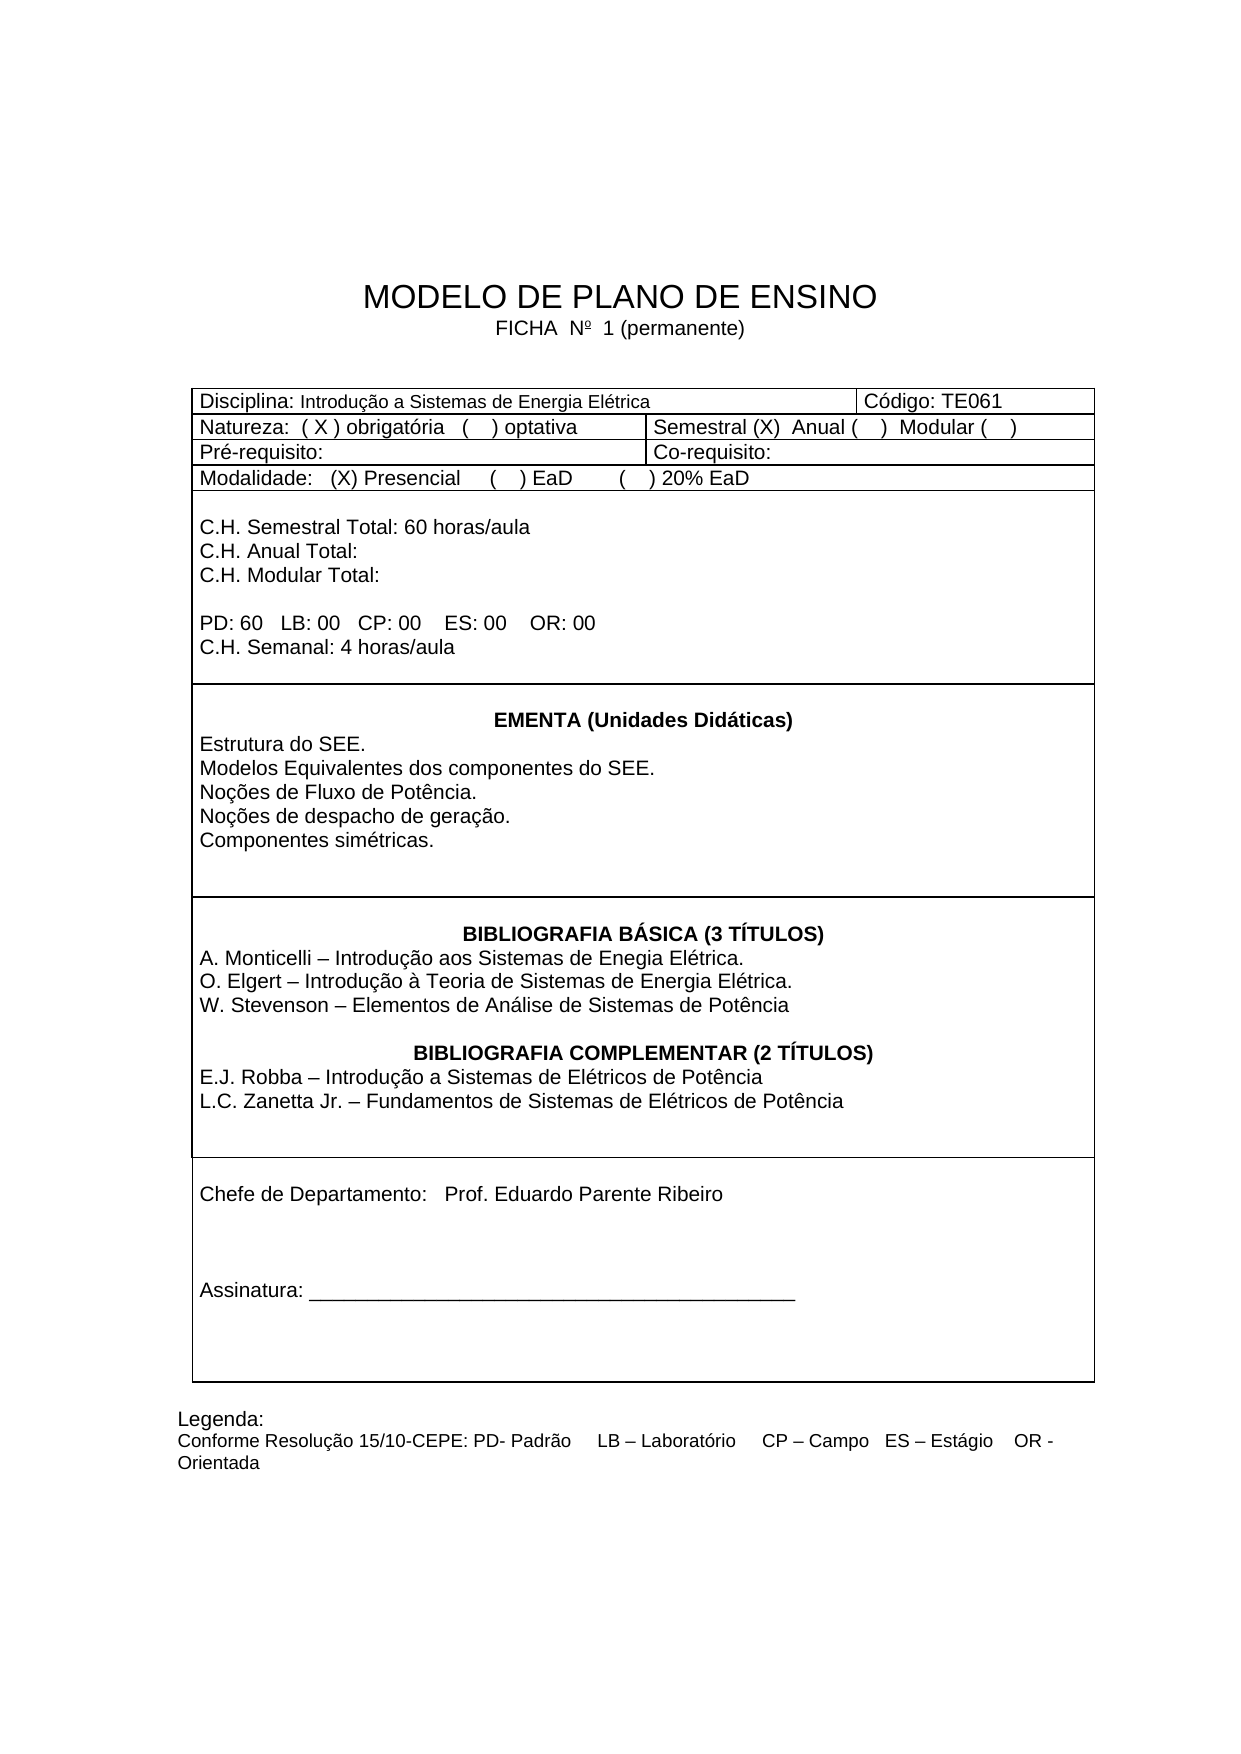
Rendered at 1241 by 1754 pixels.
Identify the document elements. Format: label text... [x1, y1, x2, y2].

table_cell Semestral (X) Anual ( ) Modular ( ) [647, 415, 1094, 438]
text Legenda: [177, 1406, 1063, 1430]
table_cell BIBLIOGRAFIA BÁSICA (3 TÍTULOS) A. Monticelli – Introdução aos Sistemas de Enegia Elétrica. O. Elgert – Introdução à Teoria de Sistemas de Energia Elétrica. W. Stevenson – Elementos de Análise de Sistemas de Potência BIBLIOGRAFIA COMPLEMENTAR (2 TÍTULOS) E.J. Robba – Introdução a Sistemas de Elétricos de Potência L.C. Zanetta Jr. – Fundamentos de Sistemas de Elétricos de Potência [193, 898, 1094, 1157]
table_header Código: TE061 [857, 389, 1094, 413]
table_header Disciplina: Introdução a Sistemas de Energia Elétrica [193, 389, 856, 413]
table_cell Chefe de Departamento: Prof. Eduardo Parente Ribeiro Assinatura: __________________________________________ [193, 1158, 1094, 1381]
table_cell C.H. Semestral Total: 60 horas/aula C.H. Anual Total: C.H. Modular Total: PD: 60 LB: 00 CP: 00 ES: 00 OR: 00 C.H. Semanal: 4 horas/aula [193, 491, 1094, 683]
table_cell EMENTA (Unidades Didáticas) Estrutura do SEE. Modelos Equivalentes dos componentes do SEE. Noções de Fluxo de Potência. Noções de despacho de geração. Componentes simétricas. [193, 685, 1094, 896]
table_cell Modalidade: (X) Presencial ( ) EaD ( ) 20% EaD [193, 466, 1094, 489]
text MODELO DE PLANO DE ENSINO [177, 277, 1063, 316]
text FICHA No 1 (permanente) [177, 316, 1063, 339]
table_cell Co-requisito: [647, 440, 1094, 464]
table_cell Natureza: ( X ) obrigatória ( ) optativa [193, 415, 645, 438]
text Conforme Resolução 15/10-CEPE: PD- Padrão LB – Laboratório CP – Campo ES – Estágio OR - Orientada [177, 1430, 1063, 1473]
table_cell Pré-requisito: [193, 440, 645, 464]
